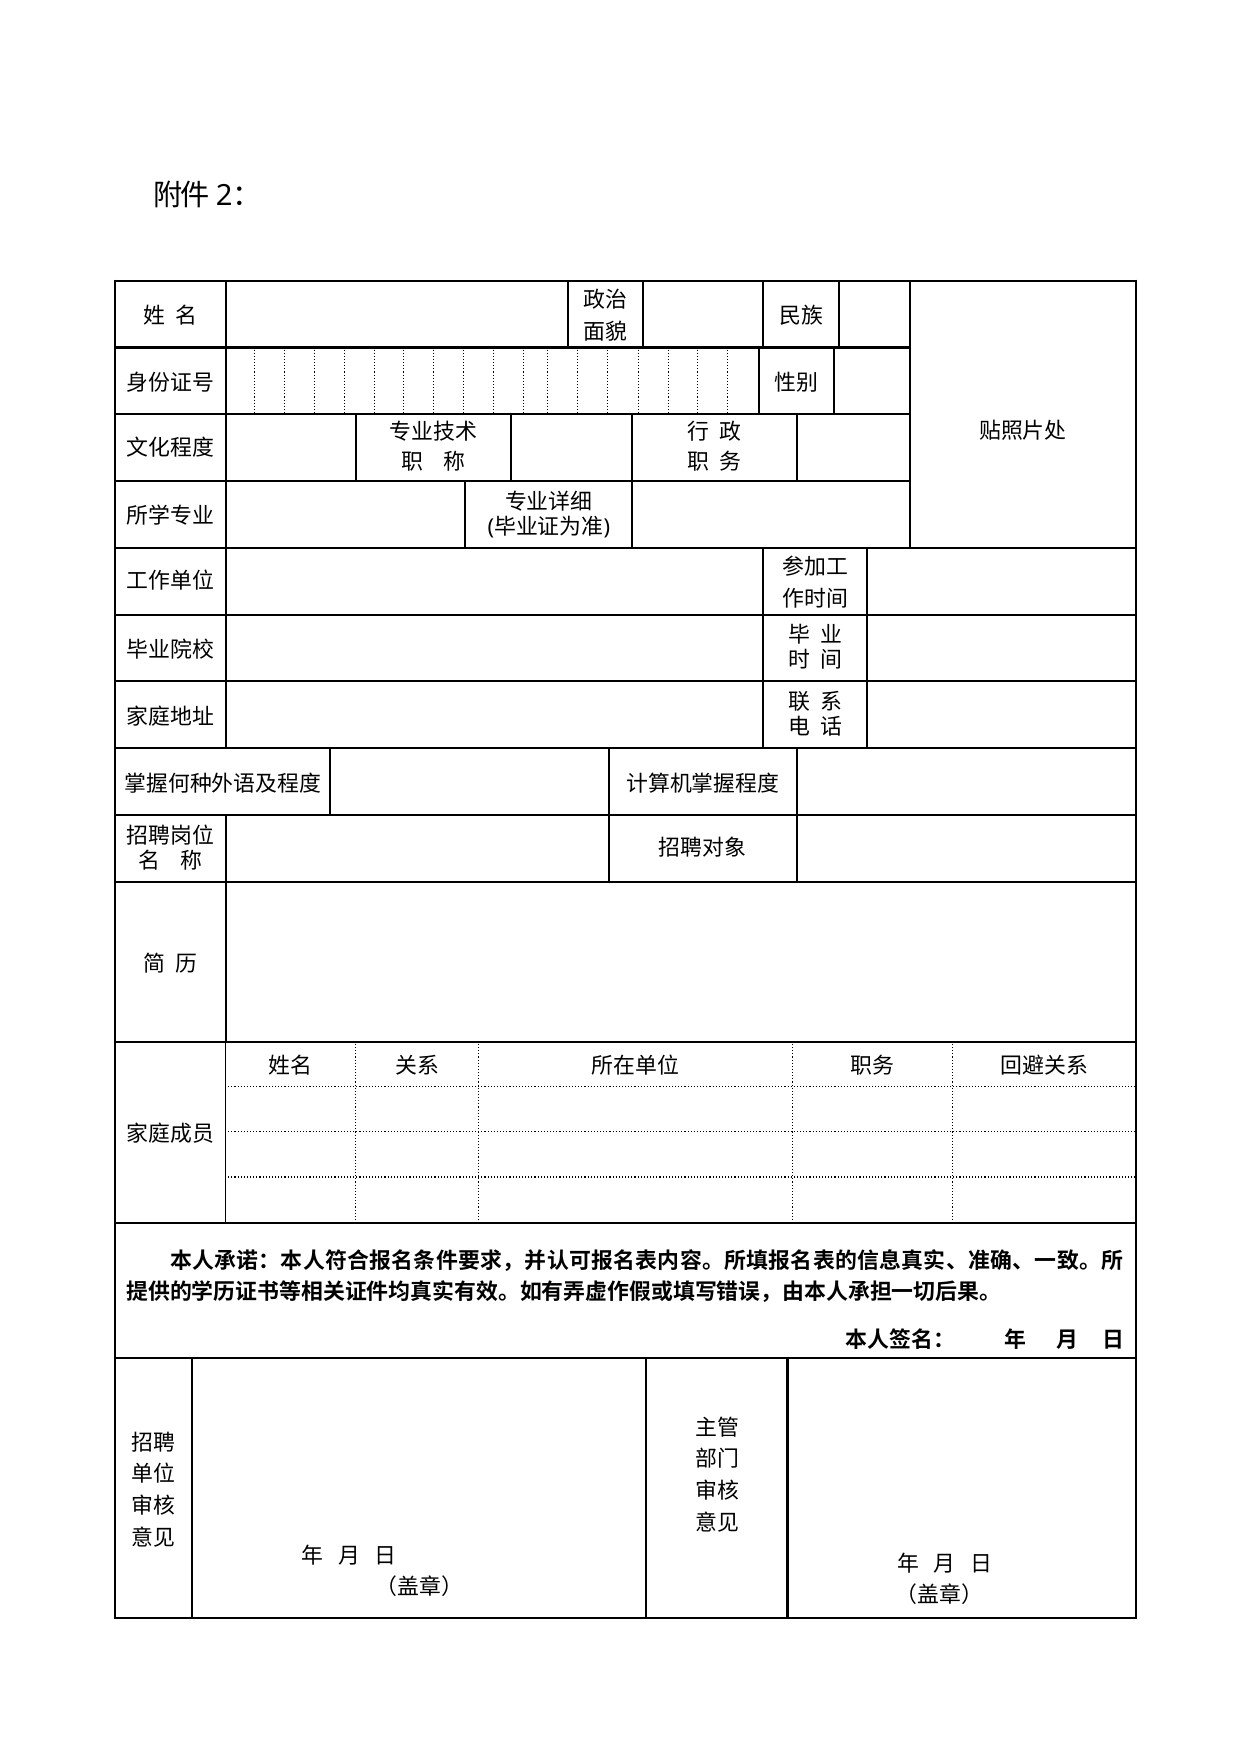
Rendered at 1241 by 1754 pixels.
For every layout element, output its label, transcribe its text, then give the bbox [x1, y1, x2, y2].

table_cell 身份证号 [116, 349, 225, 413]
table_header 民族 [764, 282, 838, 346]
table_cell [227, 816, 608, 881]
table_cell 年 月 日 （盖章） [193, 1359, 645, 1617]
table_cell 行 政 职 务 [633, 415, 796, 480]
table_cell 专业详细 (毕业证为准) [466, 482, 631, 547]
table_cell [479, 1086, 792, 1131]
table_cell [578, 349, 607, 413]
table_cell 所学专业 [116, 482, 225, 547]
table_cell [255, 349, 284, 413]
table_cell [792, 1131, 952, 1176]
table_header [644, 282, 762, 346]
table_cell [868, 616, 1135, 680]
table_cell [356, 1176, 478, 1222]
table_cell [835, 349, 909, 413]
table_cell [633, 482, 909, 547]
table_cell 毕 业 时 间 [764, 616, 866, 680]
table_cell 毕业院校 [116, 616, 225, 680]
table_cell [227, 883, 1135, 1041]
table_cell [868, 549, 1135, 613]
table_cell 专业技术 职 称 [357, 415, 510, 480]
table_cell [314, 349, 344, 413]
table_cell 职务 [792, 1043, 952, 1086]
table_cell [227, 682, 762, 747]
table_cell 计算机掌握程度 [610, 749, 796, 814]
table_cell 姓名 [226, 1043, 356, 1086]
table_cell [226, 1131, 356, 1176]
table_cell [404, 349, 433, 413]
table_cell [548, 349, 577, 413]
table_header [227, 282, 567, 346]
table_cell 文化程度 [116, 415, 225, 480]
table_cell 家庭成员 [116, 1043, 225, 1222]
table_cell [953, 1086, 1135, 1131]
table_cell [285, 349, 314, 413]
table_cell [798, 816, 1135, 881]
table_cell 参加工作时间 [764, 549, 866, 613]
table_cell [798, 415, 909, 480]
table_cell [798, 749, 1135, 814]
table_cell [226, 1176, 356, 1222]
table_cell [792, 1086, 952, 1131]
table_cell 关系 [356, 1043, 478, 1086]
table_cell [331, 749, 608, 814]
table_cell 工作单位 [116, 549, 225, 613]
table_cell 所在单位 [479, 1043, 792, 1086]
table_cell [479, 1131, 792, 1176]
table_header [840, 282, 909, 346]
table_cell 联 系 电 话 [764, 682, 866, 747]
table_header 姓 名 [116, 282, 225, 346]
table_cell 招聘单位审核意见 [116, 1359, 191, 1617]
table_cell [356, 1131, 478, 1176]
table_cell [434, 349, 463, 413]
table_cell 招聘岗位 名 称 [116, 816, 225, 881]
table_header 政治面貌 [569, 282, 642, 346]
table_cell [953, 1131, 1135, 1176]
table_cell 回避关系 [953, 1043, 1135, 1086]
table_cell [953, 1176, 1135, 1222]
table_cell [344, 349, 374, 413]
table_cell 掌握何种外语及程度 [116, 749, 329, 814]
table_cell [227, 482, 464, 547]
table_cell 性别 [760, 349, 833, 413]
table_cell [698, 349, 728, 413]
table_cell [512, 415, 631, 480]
table_header 贴照片处 [911, 282, 1135, 547]
table_cell 主管 部门 审核 意见 [647, 1359, 786, 1617]
table_cell [728, 349, 758, 413]
table_cell [638, 349, 668, 413]
table_cell 年 月 日 （盖章） [789, 1359, 1135, 1617]
table_cell [227, 415, 355, 480]
table_cell [479, 1176, 792, 1222]
table_cell [493, 349, 523, 413]
table_cell 招聘对象 [610, 816, 796, 881]
table_cell [464, 349, 493, 413]
text 附件2： [153, 161, 1087, 226]
table_cell 家庭地址 [116, 682, 225, 747]
table_cell [792, 1176, 952, 1222]
table_cell [227, 349, 255, 413]
table_cell [226, 1086, 356, 1131]
table_cell [668, 349, 698, 413]
table_cell [523, 349, 548, 413]
table_cell [374, 349, 404, 413]
table_cell 简 历 [116, 883, 225, 1041]
table_cell 本人承诺：本人符合报名条件要求，并认可报名表内容。所填报名表的信息真实、准确、一致。所提供的学历证书等相关证件均真实有效。如有弄虚作假或填写错误，由本人承担一切后果。 本人签名： 年 月 日 [116, 1224, 1135, 1357]
table_cell [607, 349, 638, 413]
table_cell [227, 616, 762, 680]
table_cell [227, 549, 762, 613]
table_cell [356, 1086, 478, 1131]
table_cell [868, 682, 1135, 747]
